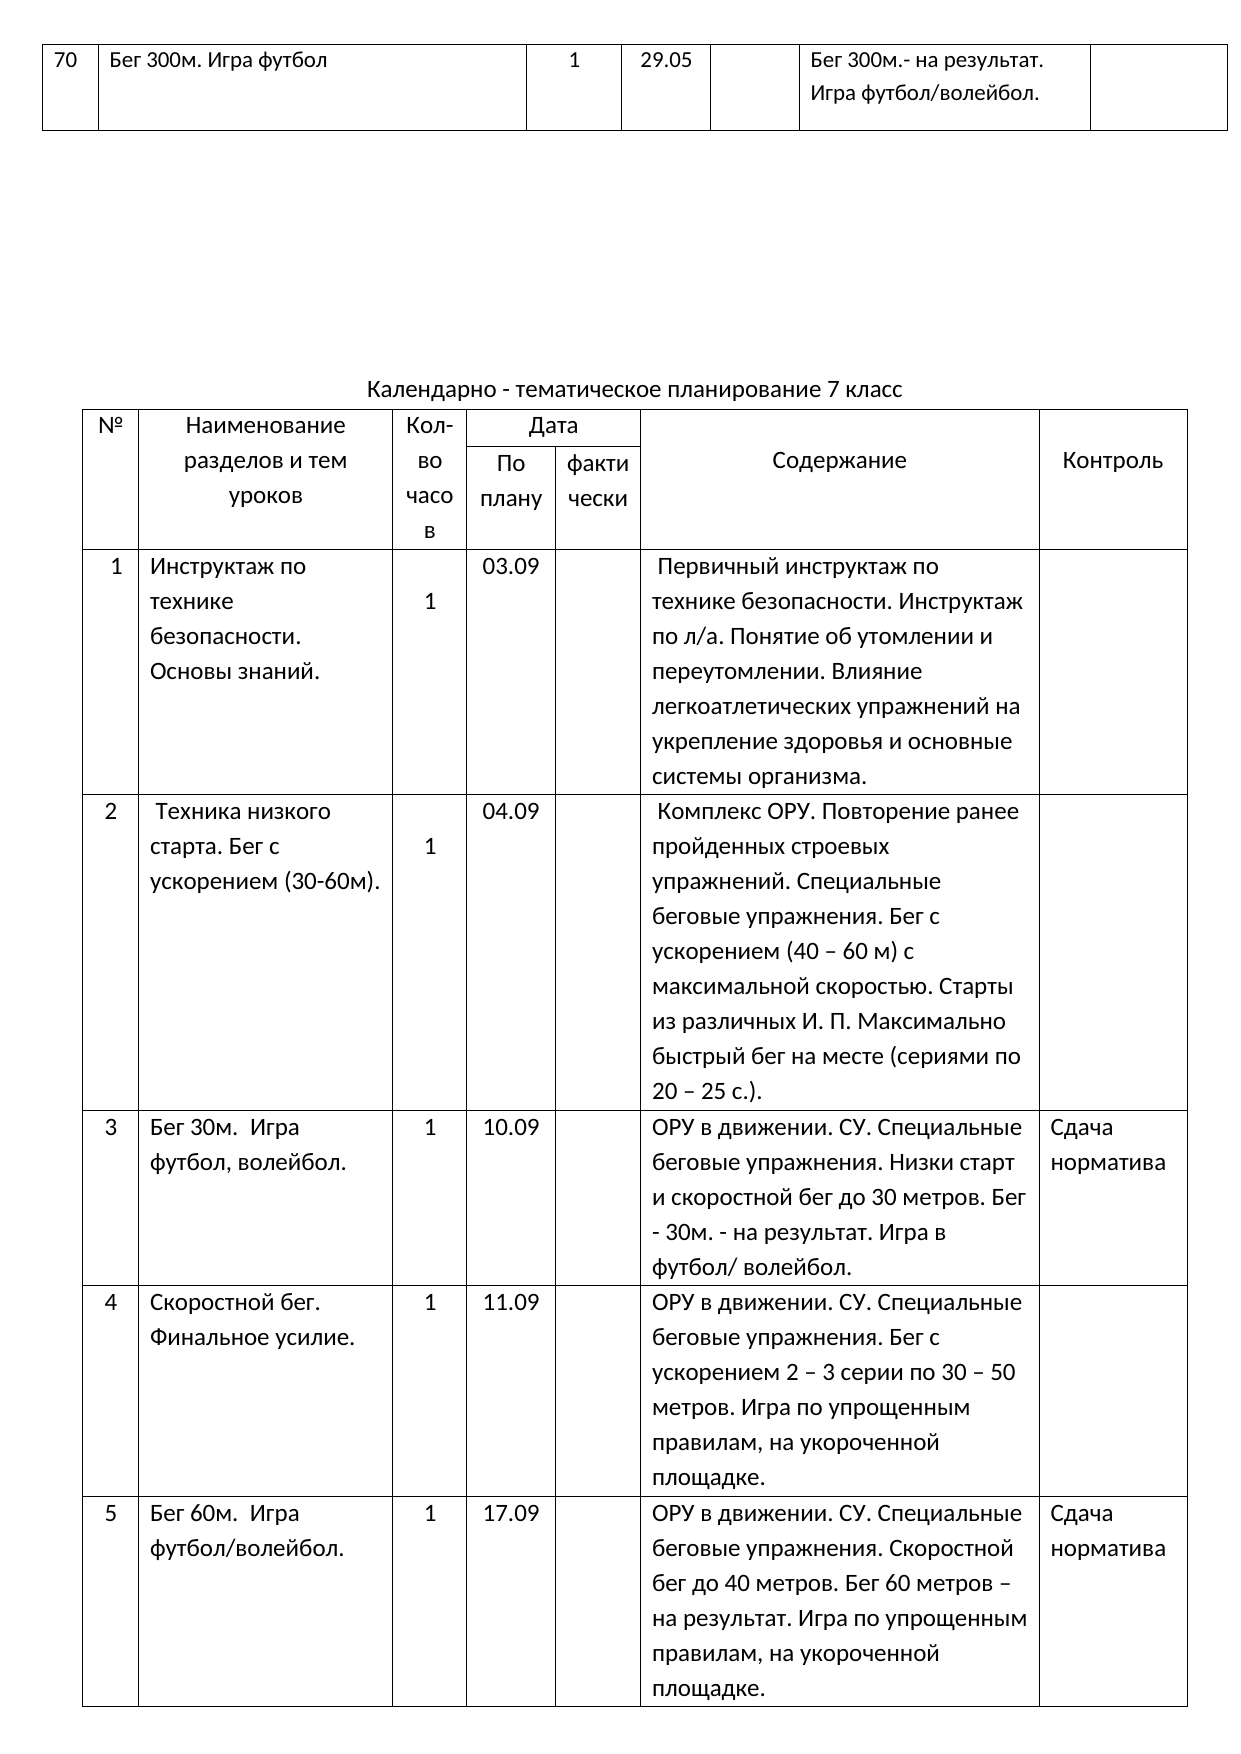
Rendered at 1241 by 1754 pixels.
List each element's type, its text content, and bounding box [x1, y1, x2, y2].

table_header Наименование разделов и тем уроков [139, 410, 392, 549]
table_cell [1091, 45, 1227, 130]
table_cell ОРУ в движении. СУ. Специальные беговые упражнения. Бег с ускорением 2 – 3 серии по 30 – 50 метров. Игра по упрощенным правилам, на укороченной площадке. [641, 1286, 1039, 1496]
table_cell Сдача норматива [1040, 1111, 1187, 1285]
table_cell ОРУ в движении. СУ. Специальные беговые упражнения. Низки старт и скоростной бег до 30 метров. Бег - 30м. - на результат. Игра в футбол/ волейбол. [641, 1111, 1039, 1285]
table_cell [556, 550, 640, 794]
table_cell 10.09 [467, 1111, 555, 1285]
table_cell 1 [83, 550, 138, 794]
table_header Содержание [641, 410, 1039, 549]
table_cell По плану [467, 447, 555, 549]
table_cell 1 [393, 1286, 466, 1496]
table_cell [556, 795, 640, 1110]
table_cell Техника низкого старта. Бег с ускорением (30-60м). [139, 795, 392, 1110]
table_cell фактически [556, 447, 640, 549]
table_cell 4 [83, 1286, 138, 1496]
table_cell 5 [83, 1497, 138, 1706]
table_header Дата [467, 410, 640, 446]
table_cell [556, 1497, 640, 1706]
table_cell 04.09 [467, 795, 555, 1110]
table_header Кол-во часов [393, 410, 466, 549]
table_cell [711, 45, 799, 130]
table_cell Сдача норматива [1040, 1497, 1187, 1706]
table_cell 3 [83, 1111, 138, 1285]
table_cell 1 [393, 1497, 466, 1706]
table_cell 17.09 [467, 1497, 555, 1706]
table_cell 1 [393, 1111, 466, 1285]
table_cell 70 [43, 45, 98, 130]
table_cell 29.05 [622, 45, 710, 130]
table_cell Инструктаж по технике безопасности. Основы знаний. [139, 550, 392, 794]
table_header № [83, 410, 138, 549]
text Календарно - тематическое планирование 7 класс [59, 373, 1211, 404]
table_cell 1 [393, 795, 466, 1110]
table_cell ОРУ в движении. СУ. Специальные беговые упражнения. Скоростной бег до . Бег – на результат. Игра по упрощенным правилам, на укороченной площадке. [641, 1497, 1039, 1706]
table_cell [556, 1111, 640, 1285]
table_cell [1040, 550, 1187, 794]
table_cell 03.09 [467, 550, 555, 794]
table_cell Комплекс ОРУ. Повторение ранее пройденных строевых упражнений. Специальные беговые упражнения. Бег с ускорением (40 – ) с максимальной скоростью. Старты из различных И. П. Максимально быстрый бег на месте (сериями по 20 – 25 с.). [641, 795, 1039, 1110]
table_cell Бег 60м. Игра футбол/волейбол. [139, 1497, 392, 1706]
table_cell 1 [527, 45, 621, 130]
table_cell Первичный инструктаж по технике безопасности. Инструктаж по л/а. Понятие об утомлении и переутомлении. Влияние легкоатлетических упражнений на укрепление здоровья и основные системы организма. [641, 550, 1039, 794]
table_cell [99, 45, 526, 130]
table_cell 1 [393, 550, 466, 794]
table_cell Бег 30м. Игра футбол, волейбол. [139, 1111, 392, 1285]
table_cell [1040, 1286, 1187, 1496]
table_cell Скоростной бег. Финальное усилие. [139, 1286, 392, 1496]
table_header Контроль [1040, 410, 1187, 549]
table_cell [1040, 795, 1187, 1110]
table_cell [800, 45, 1090, 130]
table_cell 11.09 [467, 1286, 555, 1496]
table_cell [556, 1286, 640, 1496]
table_cell 2 [83, 795, 138, 1110]
